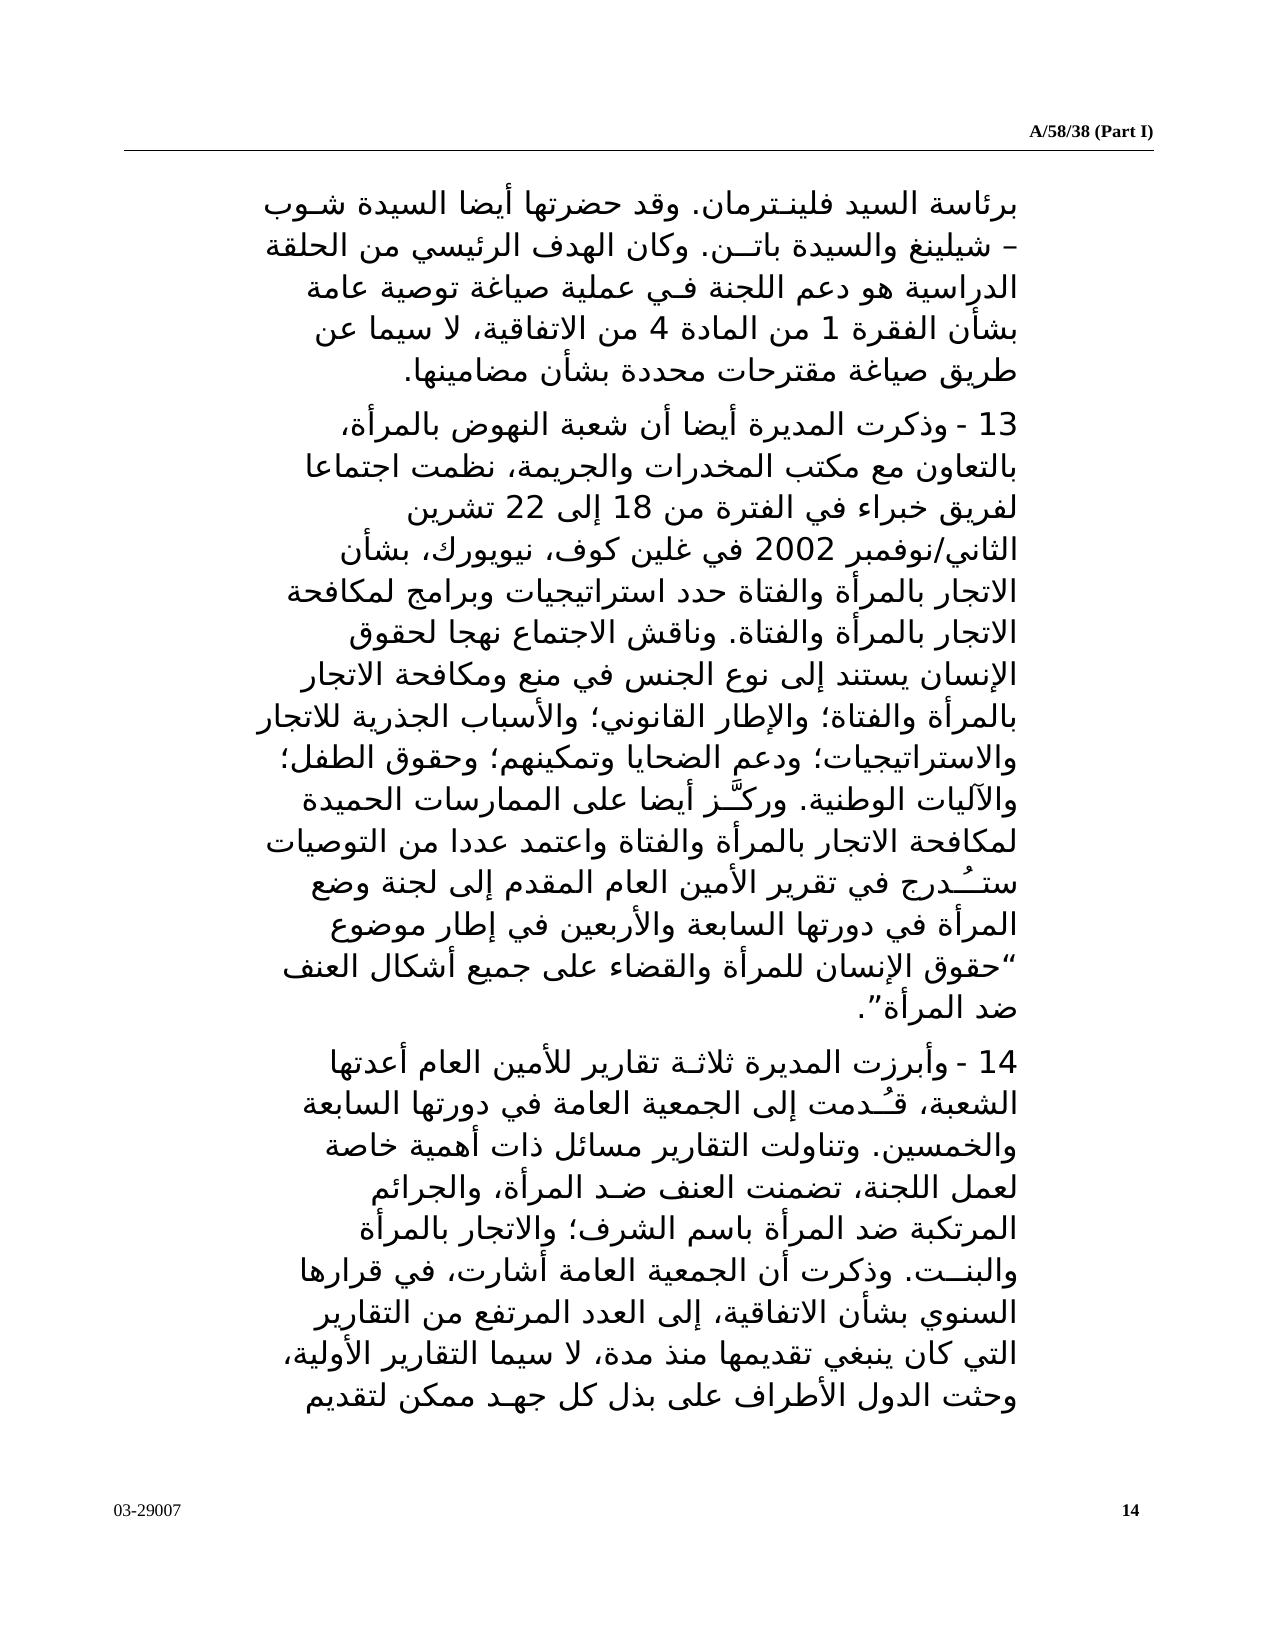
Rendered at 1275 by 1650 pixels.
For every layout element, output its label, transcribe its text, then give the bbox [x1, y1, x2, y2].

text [256, 1040, 1018, 1415]
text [256, 181, 1018, 390]
text 13 - وذكرت المديرة أيضا أن شعبة النهوض بالمرأة، بالتعاون مع مكتب المخدرات والجريمة، نظمت اجتماعا لفريق خبراء في الفترة من 18 إلى 22 تشرين الثاني/نوفمبر 2002 في غلين كوف، نيويورك، بشأن الاتجار بالمرأة والفتاة حدد استراتيجيات وبرامج لمكافحة الاتجار بالمرأة والفتاة. وناقش الاجتماع نهجا لحقوق الإنسان يستند إلى نوع الجنس في منع ومكافحة الاتجار بالمرأة والفتاة؛ والإطار القانوني؛ والأسباب الجذرية للاتجار والاستراتيجيات؛ ودعم الضحايا وتمكينهم؛ وحقوق الطفل؛ والآليات الوطنية. وركـَّـز أيضا على الممارسات الحميدة لمكافحة الاتجار بالمرأة والفتاة واعتمد عددا من التوصيات ستــُـدرج في تقرير الأمين العام المقدم إلى لجنة وضع المرأة في دورتها السابعة والأربعين في إطار موضوع “حقوق الإنسان للمرأة والقضاء على جميع أشكال العنف ضد المرأة”. [256, 402, 1018, 1027]
